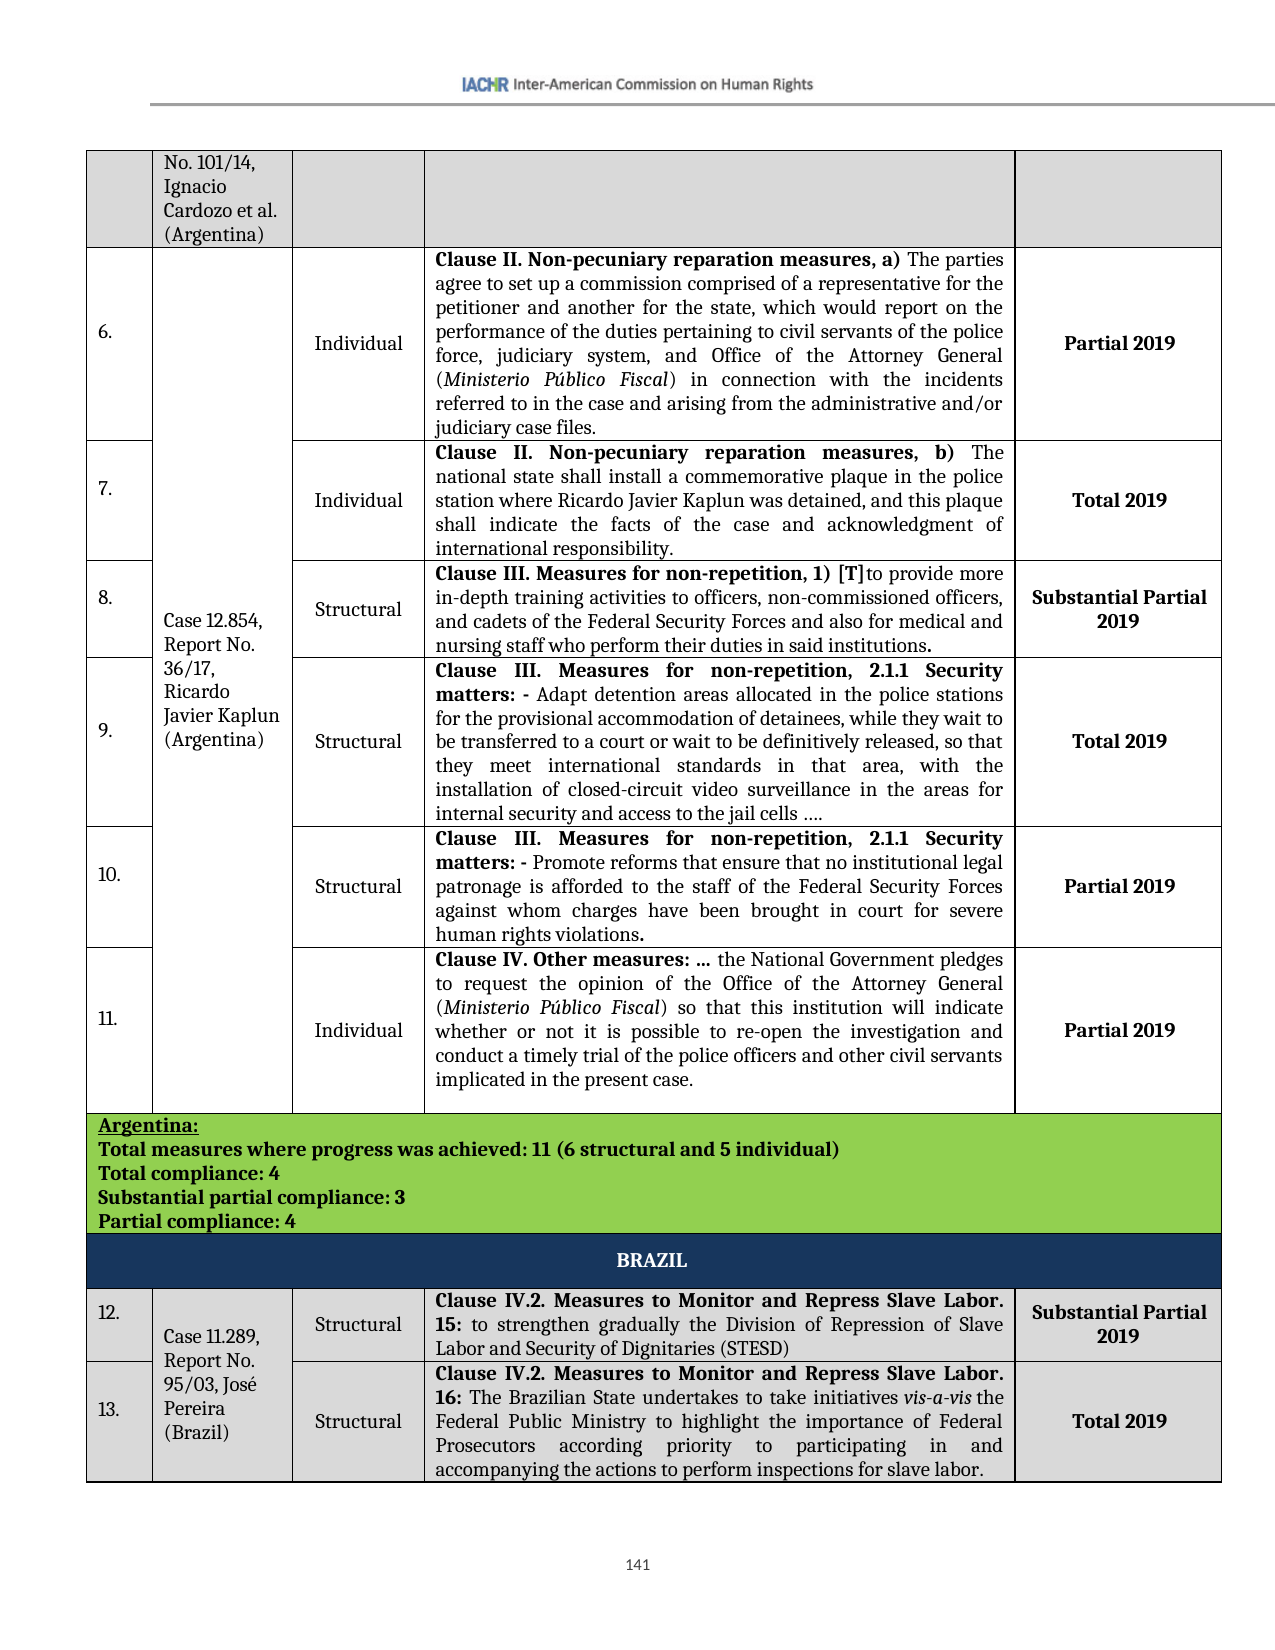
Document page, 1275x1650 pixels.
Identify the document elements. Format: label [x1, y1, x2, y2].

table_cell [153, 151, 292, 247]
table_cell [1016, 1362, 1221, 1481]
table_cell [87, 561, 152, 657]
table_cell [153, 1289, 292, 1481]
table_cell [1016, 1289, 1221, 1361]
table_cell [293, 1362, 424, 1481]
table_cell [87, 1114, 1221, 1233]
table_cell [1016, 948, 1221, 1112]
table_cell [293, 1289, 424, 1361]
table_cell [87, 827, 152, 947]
picture [450, 75, 825, 94]
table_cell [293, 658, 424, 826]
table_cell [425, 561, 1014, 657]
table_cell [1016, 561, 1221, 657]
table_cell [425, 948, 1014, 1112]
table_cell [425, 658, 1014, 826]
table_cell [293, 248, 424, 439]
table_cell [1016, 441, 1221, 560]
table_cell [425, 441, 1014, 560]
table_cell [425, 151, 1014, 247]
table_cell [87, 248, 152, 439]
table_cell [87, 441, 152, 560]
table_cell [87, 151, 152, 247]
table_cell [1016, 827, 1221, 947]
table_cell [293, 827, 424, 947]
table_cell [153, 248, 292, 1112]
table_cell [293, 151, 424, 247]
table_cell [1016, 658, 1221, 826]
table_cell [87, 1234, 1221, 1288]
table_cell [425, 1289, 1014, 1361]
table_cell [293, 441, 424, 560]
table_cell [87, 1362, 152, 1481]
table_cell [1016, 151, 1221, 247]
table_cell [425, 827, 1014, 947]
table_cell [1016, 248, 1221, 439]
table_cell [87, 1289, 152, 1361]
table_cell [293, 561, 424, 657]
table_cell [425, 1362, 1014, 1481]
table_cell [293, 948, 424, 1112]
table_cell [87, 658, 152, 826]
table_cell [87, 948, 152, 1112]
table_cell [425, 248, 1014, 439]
